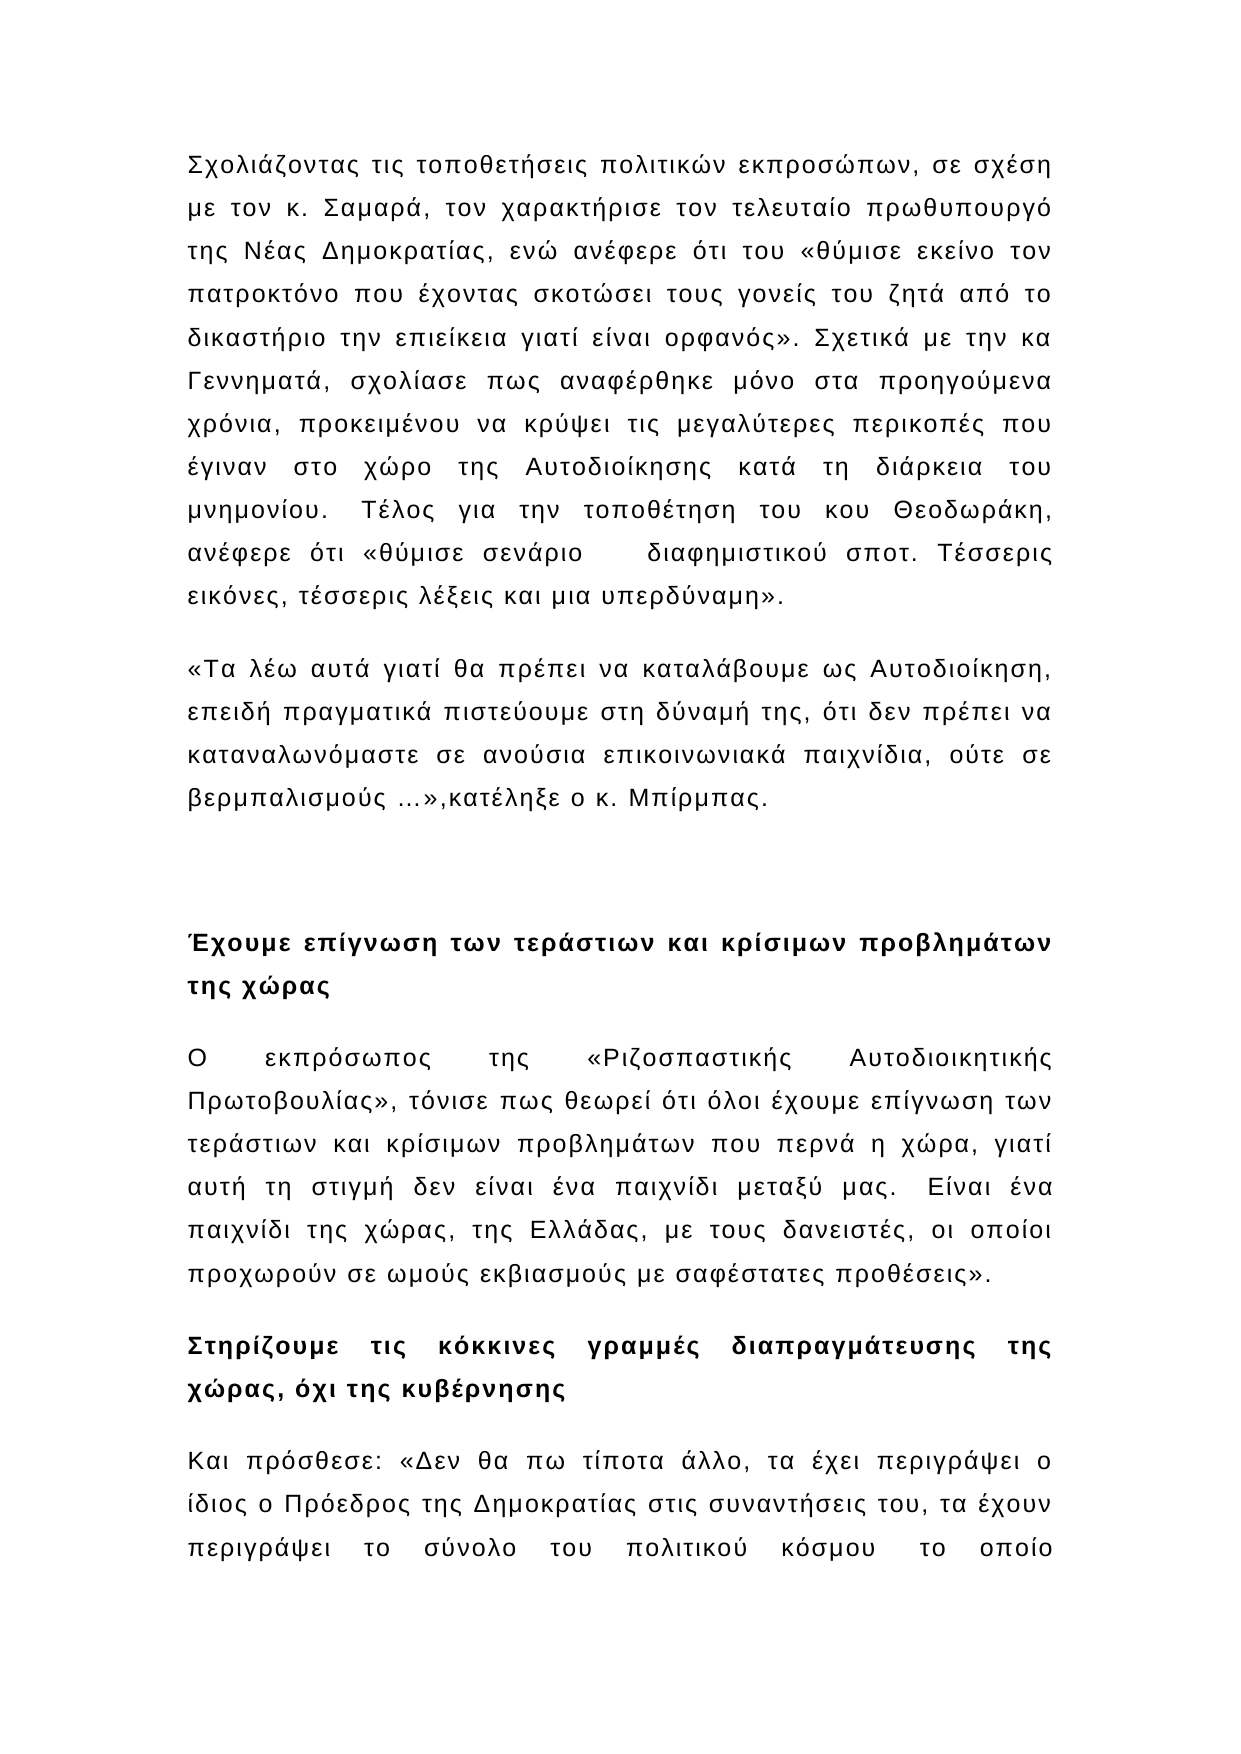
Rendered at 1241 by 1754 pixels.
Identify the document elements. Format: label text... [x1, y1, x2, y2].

text «Τα λέω αυτά γιατί θα πρέπει να καταλάβουμε ως Αυτοδιοίκηση, επειδή πραγματικά πιστεύουμε στη δύναμή της, ότι δεν πρέπει να καταναλωνόμαστε σε ανούσια επικοινωνιακά παιχνίδια, ούτε σε βερμπαλισμούς …»,κατέληξε ο κ. Μπίρμπας. [187, 653, 1053, 812]
text Ο εκπρόσωπος της «Ριζοσπαστικής Αυτοδιοικητικής Πρωτοβουλίας», τόνισε πως θεωρεί ότι όλοι έχουμε επίγνωση των τεράστιων και κρίσιμων προβλημάτων που περνά η χώρα, γιατί αυτή τη στιγμή δεν είναι ένα παιχνίδι μεταξύ μας. Είναι ένα παιχνίδι της χώρας, της Ελλάδας, με τους δανειστές, οι οποίοι προχωρούν σε ωμούς εκβιασμούς με σαφέστατες προθέσεις». [187, 1043, 1053, 1287]
text Σχολιάζοντας τις τοποθετήσεις πολιτικών εκπροσώπων, σε σχέση με τον κ. Σαμαρά, τον χαρακτήρισε τον τελευταίο πρωθυπουργό της Νέας Δημοκρατίας, ενώ ανέφερε ότι του «θύμισε εκείνο τον πατροκτόνο που έχοντας σκοτώσει τους γονείς του ζητά από το δικαστήριο την επιείκεια γιατί είναι ορφανός». Σχετικά με την κα Γεννηματά, σχολίασε πως αναφέρθηκε μόνο στα προηγούμενα χρόνια, προκειμένου να κρύψει τις μεγαλύτερες περικοπές που έγιναν στο χώρο της Αυτοδιοίκησης κατά τη διάρκεια του μνημονίου. Τέλος για την τοποθέτηση του κου Θεοδωράκη, ανέφερε ότι «θύμισε σενάριο διαφημιστικού σποτ. Τέσσερις εικόνες, τέσσερις λέξεις και μια υπερδύναμη». [187, 150, 1053, 610]
text Έχουμε επίγνωση των τεράστιων και κρίσιμων προβλημάτων της χώρας [187, 927, 1053, 999]
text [187, 1446, 1053, 1561]
text Στηρίζουμε τις κόκκινες γραμμές διαπραγμάτευσης της χώρας, όχι της κυβέρνησης [187, 1331, 1053, 1403]
